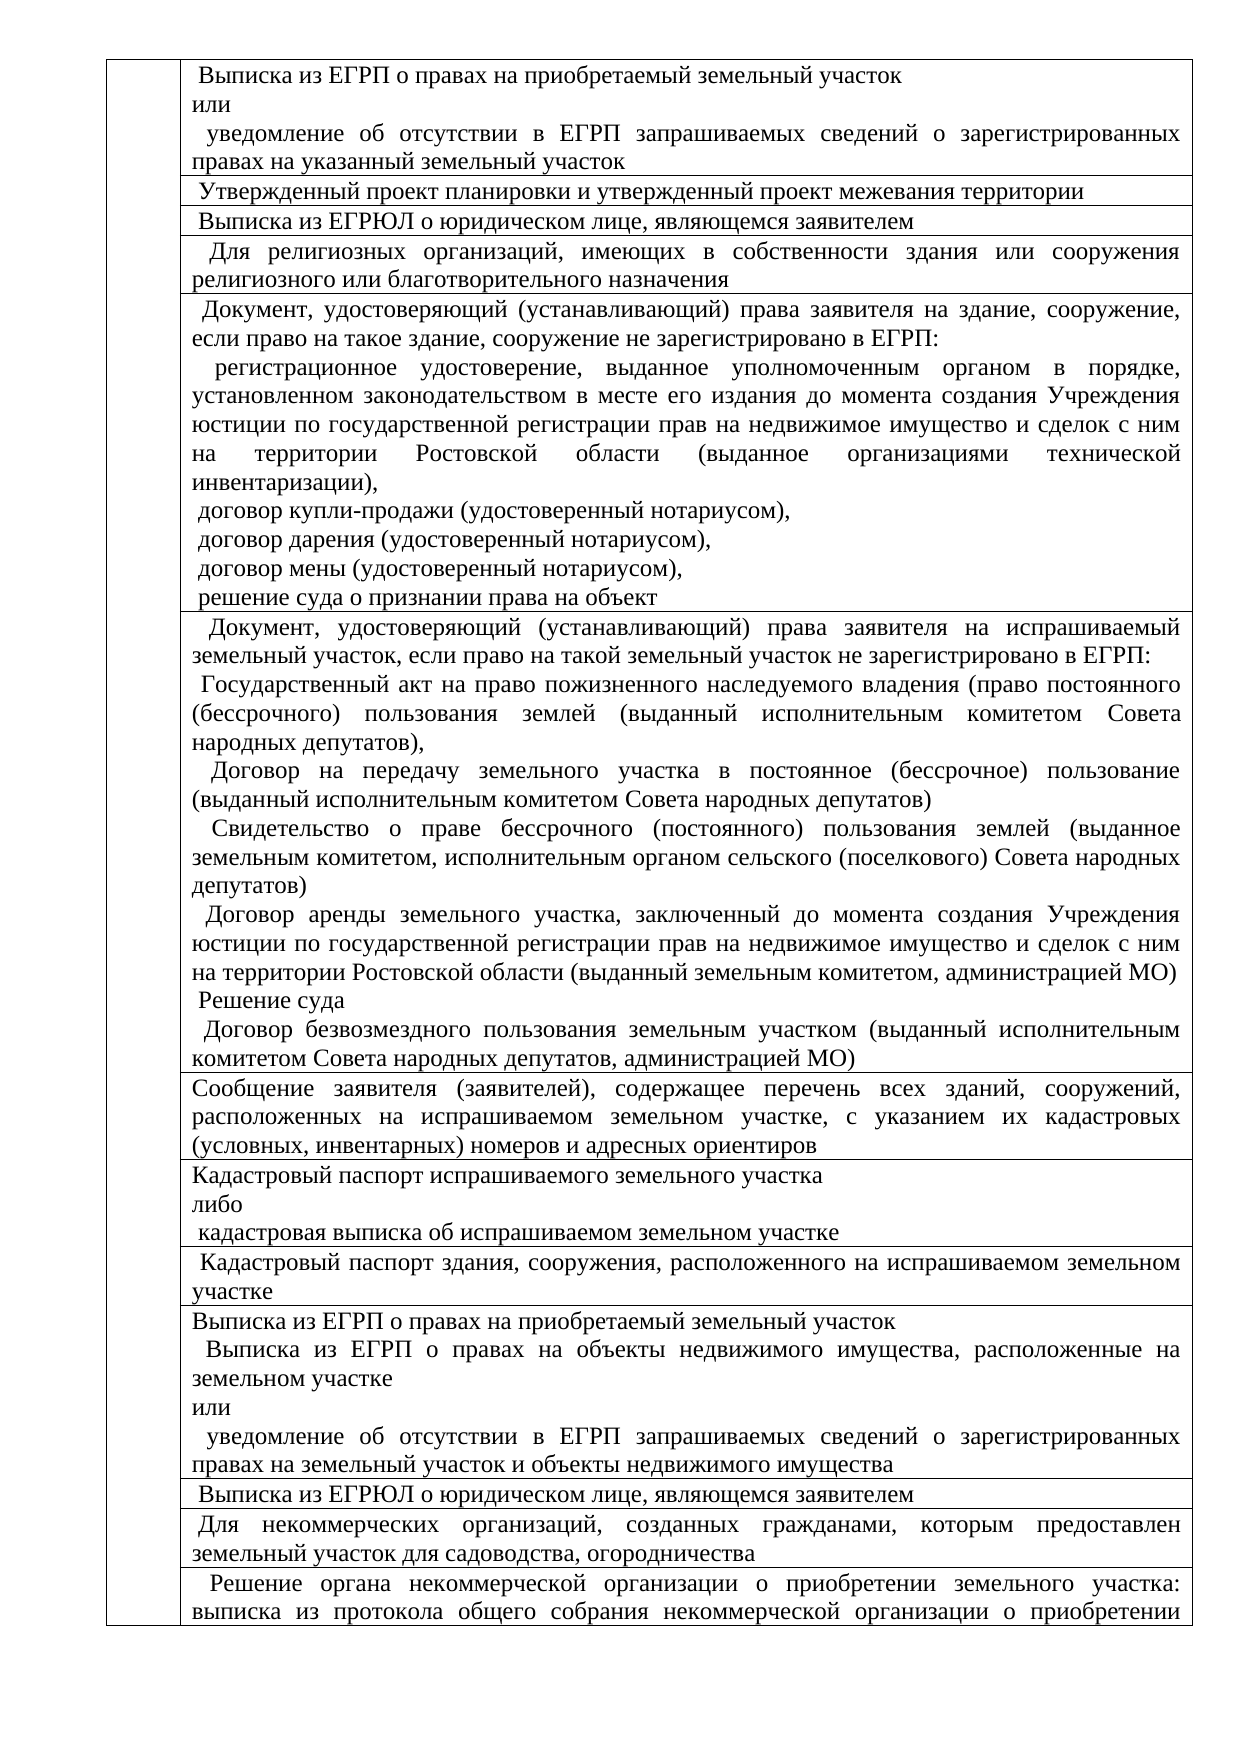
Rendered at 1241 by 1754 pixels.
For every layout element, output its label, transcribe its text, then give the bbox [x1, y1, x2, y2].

table_cell Утвержденный проект планировки и утвержденный проект межевания территории [181, 176, 1192, 205]
table_cell Выписка из ЕГРЮЛ о юридическом лице, являющемся заявителем [181, 1479, 1192, 1508]
table_cell Для некоммерческих организаций, созданных гражданами, которым предоставлен земельный участок для садоводства, огородничества [181, 1509, 1192, 1567]
table_cell Выписка из ЕГРП о правах на приобретаемый земельный участок Выписка из ЕГРП о правах на объекты недвижимого имущества, расположенные на земельном участке или уведомление об отсутствии в ЕГРП запрашиваемых сведений о зарегистрированных правах на земельный участок и объекты недвижимого имущества [181, 1306, 1192, 1478]
table_cell Документ, удостоверяющий (устанавливающий) права заявителя на испрашиваемый земельный участок, если право на такой земельный участок не зарегистрировано в ЕГРП: Государственный акт на право пожизненного наследуемого владения (право постоянного (бессрочного) пользования землей (выданный исполнительным комитетом Совета народных депутатов), Договор на передачу земельного участка в постоянное (бессрочное) пользование (выданный исполнительным комитетом Совета народных депутатов) Свидетельство о праве бессрочного (постоянного) пользования землей (выданное земельным комитетом, исполнительным органом сельского (поселкового) Совета народных депутатов) Договор аренды земельного участка, заключенный до момента создания Учреждения юстиции по государственной регистрации прав на недвижимое имущество и сделок с ним на территории Ростовской области (выданный земельным комитетом, администрацией МО) Решение суда Договор безвозмездного пользования земельным участком (выданный исполнительным комитетом Совета народных депутатов, администрацией МО) [181, 612, 1192, 1072]
table_cell Кадастровый паспорт здания, сооружения, расположенного на испрашиваемом земельном участке [181, 1247, 1192, 1305]
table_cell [181, 1568, 1192, 1625]
table_cell Для религиозных организаций, имеющих в собственности здания или сооружения религиозного или благотворительного назначения [181, 236, 1192, 293]
table_cell Выписка из ЕГРЮЛ о юридическом лице, являющемся заявителем [181, 206, 1192, 235]
table_cell Документ, удостоверяющий (устанавливающий) права заявителя на здание, сооружение, если право на такое здание, сооружение не зарегистрировано в ЕГРП: регистрационное удостоверение, выданное уполномоченным органом в порядке, установленном законодательством в месте его издания до момента создания Учреждения юстиции по государственной регистрации прав на недвижимое имущество и сделок с ним на территории Ростовской области (выданное организациями технической инвентаризации), договор купли-продажи (удостоверенный нотариусом), договор дарения (удостоверенный нотариусом), договор мены (удостоверенный нотариусом), решение суда о признании права на объект [181, 294, 1192, 611]
table_cell Кадастровый паспорт испрашиваемого земельного участка либо кадастровая выписка об испрашиваемом земельном участке [181, 1160, 1192, 1246]
table_cell Сообщение заявителя (заявителей), содержащее перечень всех зданий, сооружений, расположенных на испрашиваемом земельном участке, с указанием их кадастровых (условных, инвентарных) номеров и адресных ориентиров [181, 1073, 1192, 1159]
